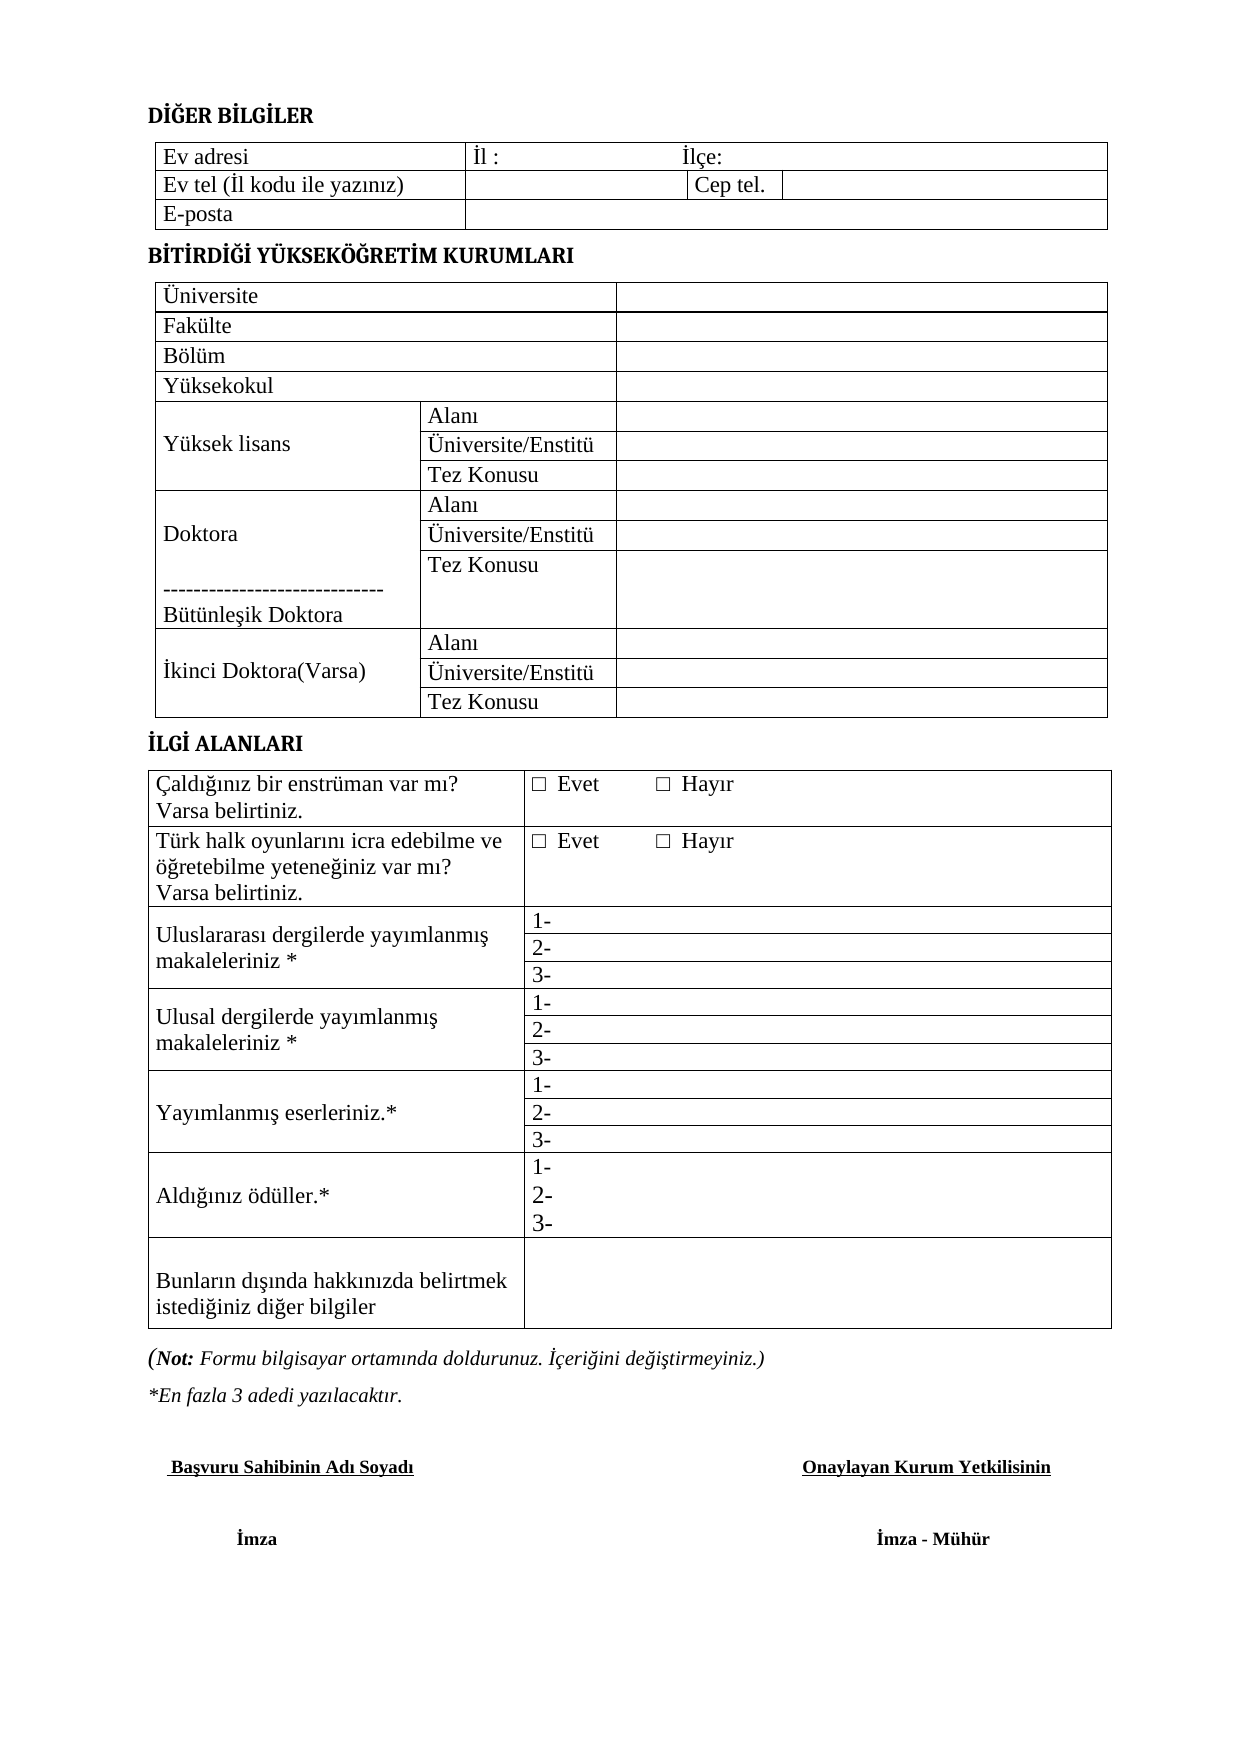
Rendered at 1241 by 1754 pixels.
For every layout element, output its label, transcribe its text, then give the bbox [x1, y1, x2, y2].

table_cell 1- [525, 1071, 1111, 1097]
table_header İl : İlçe: [466, 143, 1107, 169]
table_cell Yayımlanmış eserleriniz.* [149, 1071, 524, 1152]
table_cell [617, 629, 1107, 657]
table_cell [617, 491, 1107, 520]
table_cell 3- [525, 962, 1111, 988]
table_cell [617, 402, 1107, 431]
table_cell [617, 521, 1107, 550]
table_cell E-posta [156, 200, 465, 229]
table_cell 1- 2- 3- [525, 1153, 1111, 1237]
table_cell □ Evet □ Hayır [525, 827, 1111, 906]
table_cell 1- [525, 907, 1111, 933]
text *En fazla 3 adedi yazılacaktır. [148, 1383, 1137, 1407]
text (Not: Formu bilgisayar ortamında doldurunuz. İçeriğini değiştirmeyiniz.) [148, 1342, 1137, 1371]
table_cell Alanı [421, 402, 616, 431]
table_cell [617, 551, 1107, 628]
table_cell 2- [525, 934, 1111, 961]
table_cell [617, 688, 1107, 717]
table_cell Tez Konusu [421, 688, 616, 717]
table_cell Türk halk oyunlarını icra edebilme ve öğretebilme yeteneğiniz var mı? Varsa belirtiniz. [149, 827, 524, 906]
table_cell [525, 1238, 1111, 1328]
table_cell [617, 372, 1107, 401]
table_cell [466, 200, 1107, 229]
table_cell [617, 432, 1107, 460]
table_cell [783, 171, 1107, 199]
table_cell [617, 659, 1107, 687]
table_cell 3- [525, 1044, 1111, 1070]
table_cell 3- [525, 1126, 1111, 1152]
title Başvuru Sahibinin Adı Soyadı Onaylayan Kurum Yetkilisinin [148, 1456, 1137, 1478]
table_cell İkinci Doktora(Varsa) [156, 629, 420, 717]
table_cell [617, 461, 1107, 490]
table_cell Yüksekokul [156, 372, 616, 401]
table_cell Bölüm [156, 342, 616, 371]
text DİĞER BİLGİLER [148, 103, 1137, 130]
table_cell 2- [525, 1099, 1111, 1125]
table_cell Tez Konusu [421, 551, 616, 628]
table_cell Tez Konusu [421, 461, 616, 490]
table_cell 1- [525, 989, 1111, 1015]
table_cell Uluslararası dergilerde yayımlanmış makaleleriniz * [149, 907, 524, 988]
subtitle BİTİRDİĞİ YÜKSEKÖĞRETİM KURUMLARI [148, 243, 1137, 269]
table_cell Bunların dışında hakkınızda belirtmek istediğiniz diğer bilgiler [149, 1238, 524, 1328]
table_cell Fakülte [156, 313, 616, 341]
table_header [617, 283, 1107, 311]
table_header □ Evet □ Hayır [525, 771, 1111, 826]
table_cell 2- [525, 1016, 1111, 1043]
table_header Üniversite [156, 283, 616, 311]
table_header Ev adresi [156, 143, 465, 169]
table_cell [617, 313, 1107, 341]
table_cell Alanı [421, 491, 616, 520]
text İLGİ ALANLARI [148, 731, 1137, 757]
table_cell Alanı [421, 629, 616, 657]
table_cell Ulusal dergilerde yayımlanmış makaleleriniz * [149, 989, 524, 1070]
title İmza İmza - Mühür [148, 1528, 1137, 1549]
table_cell Aldığınız ödüller.* [149, 1153, 524, 1237]
table_cell [617, 342, 1107, 371]
table_header Çaldığınız bir enstrüman var mı? Varsa belirtiniz. [149, 771, 524, 826]
table_cell Doktora ----------------------------- Bütünleşik Doktora [156, 491, 420, 628]
table_cell Üniversite/Enstitü [421, 521, 616, 550]
table_cell Yüksek lisans [156, 402, 420, 490]
table_cell Üniversite/Enstitü [421, 659, 616, 687]
table_cell [466, 171, 687, 199]
table_cell Cep tel. [688, 171, 782, 199]
table_cell Üniversite/Enstitü [421, 432, 616, 460]
table_cell Ev tel (İl kodu ile yazınız) [156, 171, 465, 199]
